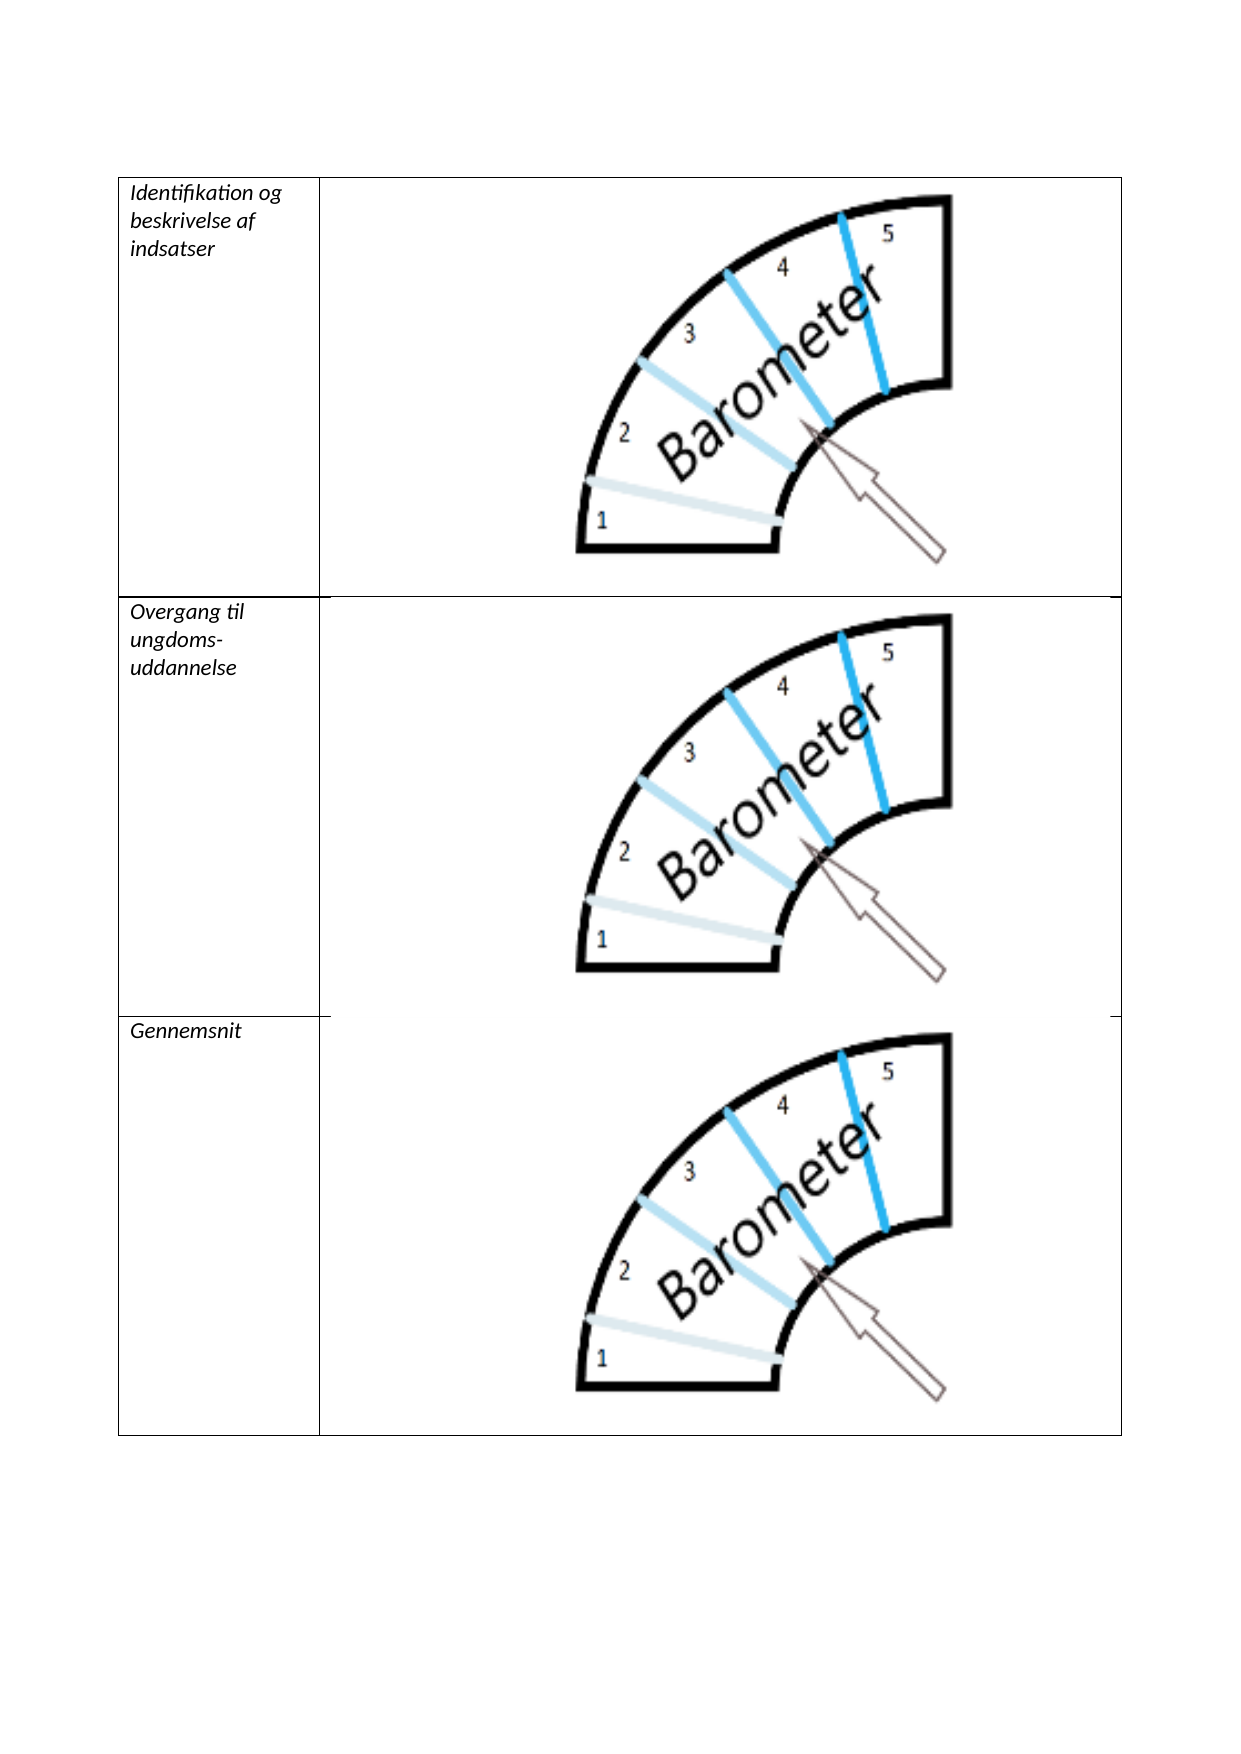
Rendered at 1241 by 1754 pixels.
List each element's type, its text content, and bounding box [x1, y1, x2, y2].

table_cell [320, 598, 1121, 1016]
picture [330, 597, 1111, 988]
picture [330, 1016, 1111, 1407]
table_cell Identifikation og beskrivelse af indsatser [119, 178, 319, 596]
table_cell Gennemsnit [119, 1017, 319, 1435]
table_cell [320, 1017, 1121, 1435]
table_cell [320, 178, 1121, 596]
picture [330, 178, 1111, 569]
table_cell Overgang til ungdomsuddannelse [119, 598, 319, 1016]
